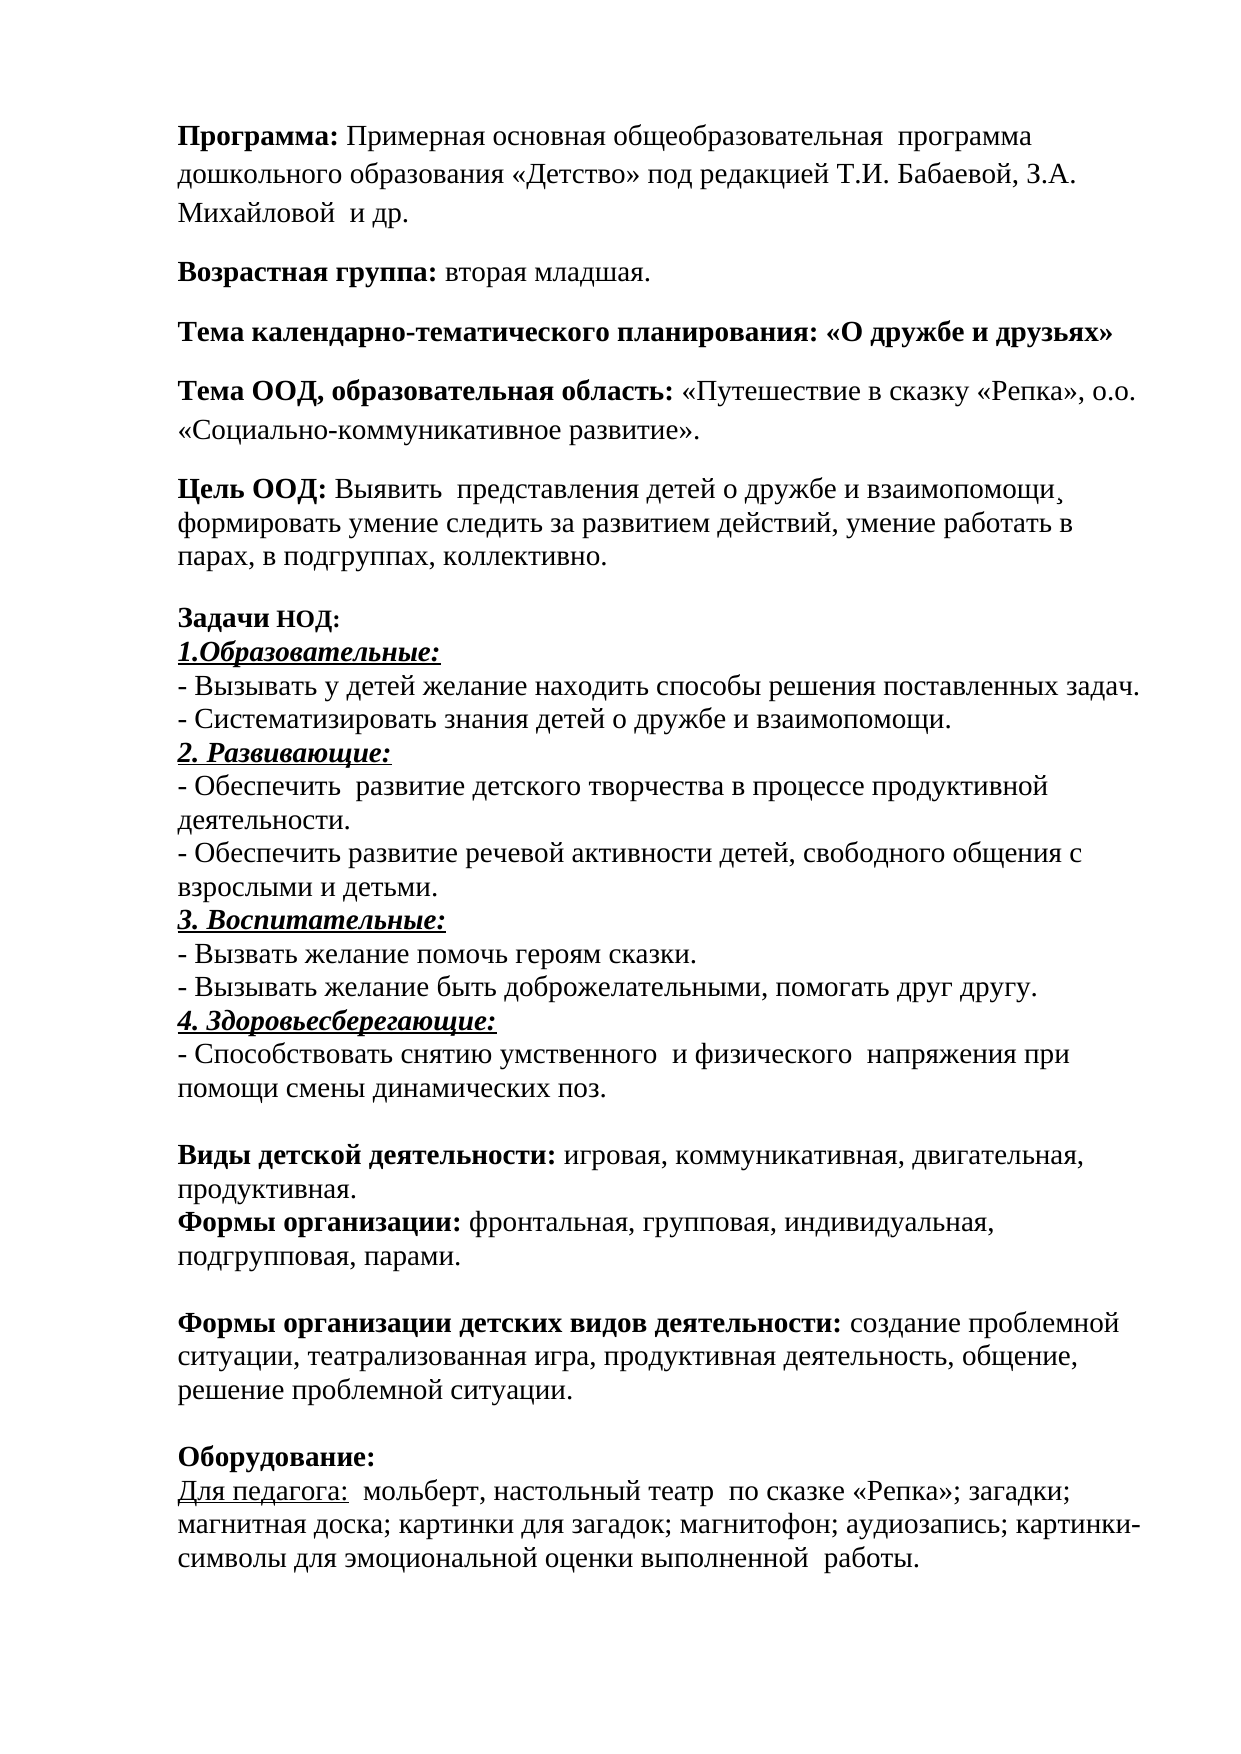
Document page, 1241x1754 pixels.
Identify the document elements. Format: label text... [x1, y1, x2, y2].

text Формы организации: фронтальная, групповая, индивидуальная, подгрупповая, парами. [177, 1204, 1152, 1271]
text Тема календарно-тематического планирования: «О дружбе и друзьях» [177, 314, 1152, 347]
text Цель ООД: Выявить представления детей о дружбе и взаимопомощи¸ формировать умение следить за развитием действий, умение работать в парах, в подгруппах, коллективно. [177, 471, 1152, 572]
text Виды детской деятельности: игровая, коммуникативная, двигательная, продуктивная. [177, 1137, 1152, 1204]
text - Систематизировать знания детей о дружбе и взаимопомощи. 2. Развивающие: - Обеспечить развитие детского творчества в процессе продуктивной деятельности. - Обеспечить развитие речевой активности детей, свободного общения с взрослыми и детьми. 3. Воспитательные: - Вызвать желание помочь героям сказки. - Вызывать желание быть доброжелательными, помогать друг другу. 4. Здоровьесберегающие: - Способствовать снятию умственного и физического напряжения при помощи смены динамических поз. [177, 701, 1152, 1104]
text Программа: Примерная основная общеобразовательная программа дошкольного образования «Детство» под редакцией Т.И. Бабаевой, З.А. Михайловой и др. [177, 118, 1152, 229]
text Задачи НОД: 1.Образовательные: - Вызывать у детей желание находить способы решения поставленных задач. [177, 572, 1152, 701]
text Формы организации детских видов деятельности: создание проблемной ситуации, театрализованная игра, продуктивная деятельность, общение, решение проблемной ситуации. [177, 1305, 1152, 1406]
text Тема ООД, образовательная область: «Путешествие в сказку «Репка», о.о. «Социально-коммуникативное развитие». [177, 373, 1152, 445]
text Возрастная группа: вторая младшая. [177, 254, 1152, 288]
text Оборудование: Для педагога: мольберт, настольный театр по сказке «Репка»; загадки; магнитная доска; картинки для загадок; магнитофон; аудиозапись; картинки-символы для эмоциональной оценки выполненной работы. [177, 1406, 1152, 1573]
